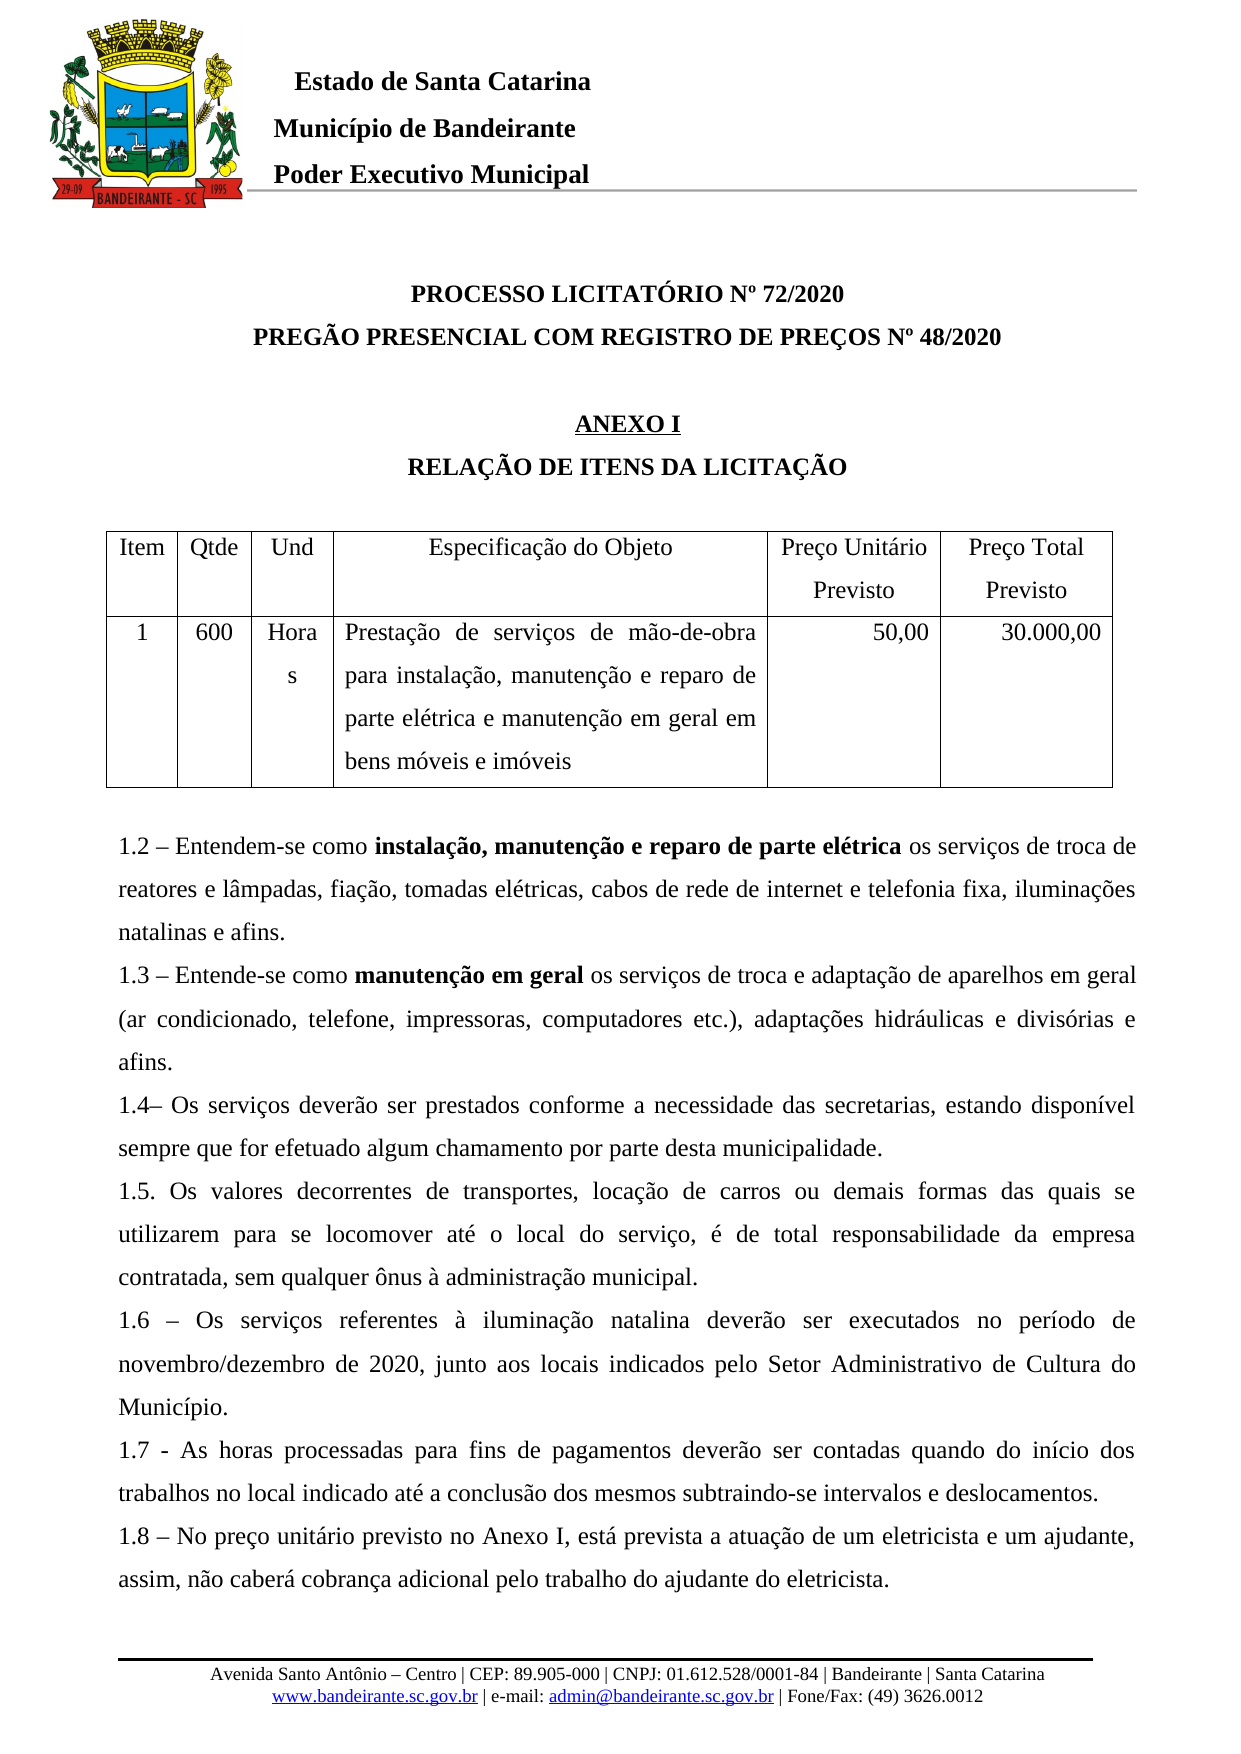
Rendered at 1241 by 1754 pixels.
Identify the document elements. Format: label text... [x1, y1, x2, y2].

table_cell 30.000,00 [941, 617, 1112, 787]
text PROCESSO LICITATÓRIO Nº 72/2020 [118, 279, 1137, 308]
text 1.6 – Os serviços referentes à iluminação natalina deverão ser executados no período de novembro/dezembro de 2020, junto aos locais indicados pelo Setor Administrativo de Cultura do Município. [118, 1306, 1137, 1421]
text ANEXO I [118, 409, 1137, 437]
list 1.3 – Entende-se como manutenção em geral os serviços de troca e adaptação de aparelhos em geral (ar condicionado, telefone, impressoras, computadores etc.), adaptações hidráulicas e divisórias e afins. [118, 961, 1137, 1076]
list 1.2 – Entendem-se como instalação, manutenção e reparo de parte elétrica os serviços de troca de reatores e lâmpadas, fiação, tomadas elétricas, cabos de rede de internet e telefonia fixa, iluminações natalinas e afins. [118, 831, 1137, 946]
picture [48, 19, 243, 207]
table_header Preço Unitário Previsto [768, 532, 940, 616]
text RELAÇÃO DE ITENS DA LICITAÇÃO [118, 452, 1137, 481]
table_cell 50,00 [768, 617, 940, 787]
list 1.4– Os serviços deverão ser prestados conforme a necessidade das secretarias, estando disponível sempre que for efetuado algum chamamento por parte desta municipalidade. [118, 1090, 1137, 1162]
table_header Item [107, 532, 177, 616]
text 1.5. Os valores decorrentes de transportes, locação de carros ou demais formas das quais se utilizarem para se locomover até o local do serviço, é de total responsabilidade da empresa contratada, sem qualquer ônus à administração municipal. [118, 1176, 1137, 1291]
table_cell 600 [178, 617, 251, 787]
table_cell 1 [107, 617, 177, 787]
table_header Qtde [178, 532, 251, 616]
table_header Preço Total Previsto [941, 532, 1112, 616]
table_cell Prestação de serviços de mão-de-obra para instalação, manutenção e reparo de parte elétrica e manutenção em geral em bens móveis e imóveis [334, 617, 767, 787]
table_header Und [252, 532, 333, 616]
text 1.8 – No preço unitário previsto no Anexo I, está prevista a atuação de um eletricista e um ajudante, assim, não caberá cobrança adicional pelo trabalho do ajudante do eletricista. [118, 1521, 1137, 1593]
text PREGÃO PRESENCIAL COM REGISTRO DE PREÇOS Nº 48/2020 [118, 322, 1137, 351]
table_header Especificação do Objeto [334, 532, 767, 616]
text 1.7 - As horas processadas para fins de pagamentos deverão ser contadas quando do início dos trabalhos no local indicado até a conclusão dos mesmos subtraindo-se intervalos e deslocamentos. [118, 1435, 1137, 1507]
table_cell Horas [252, 617, 333, 787]
